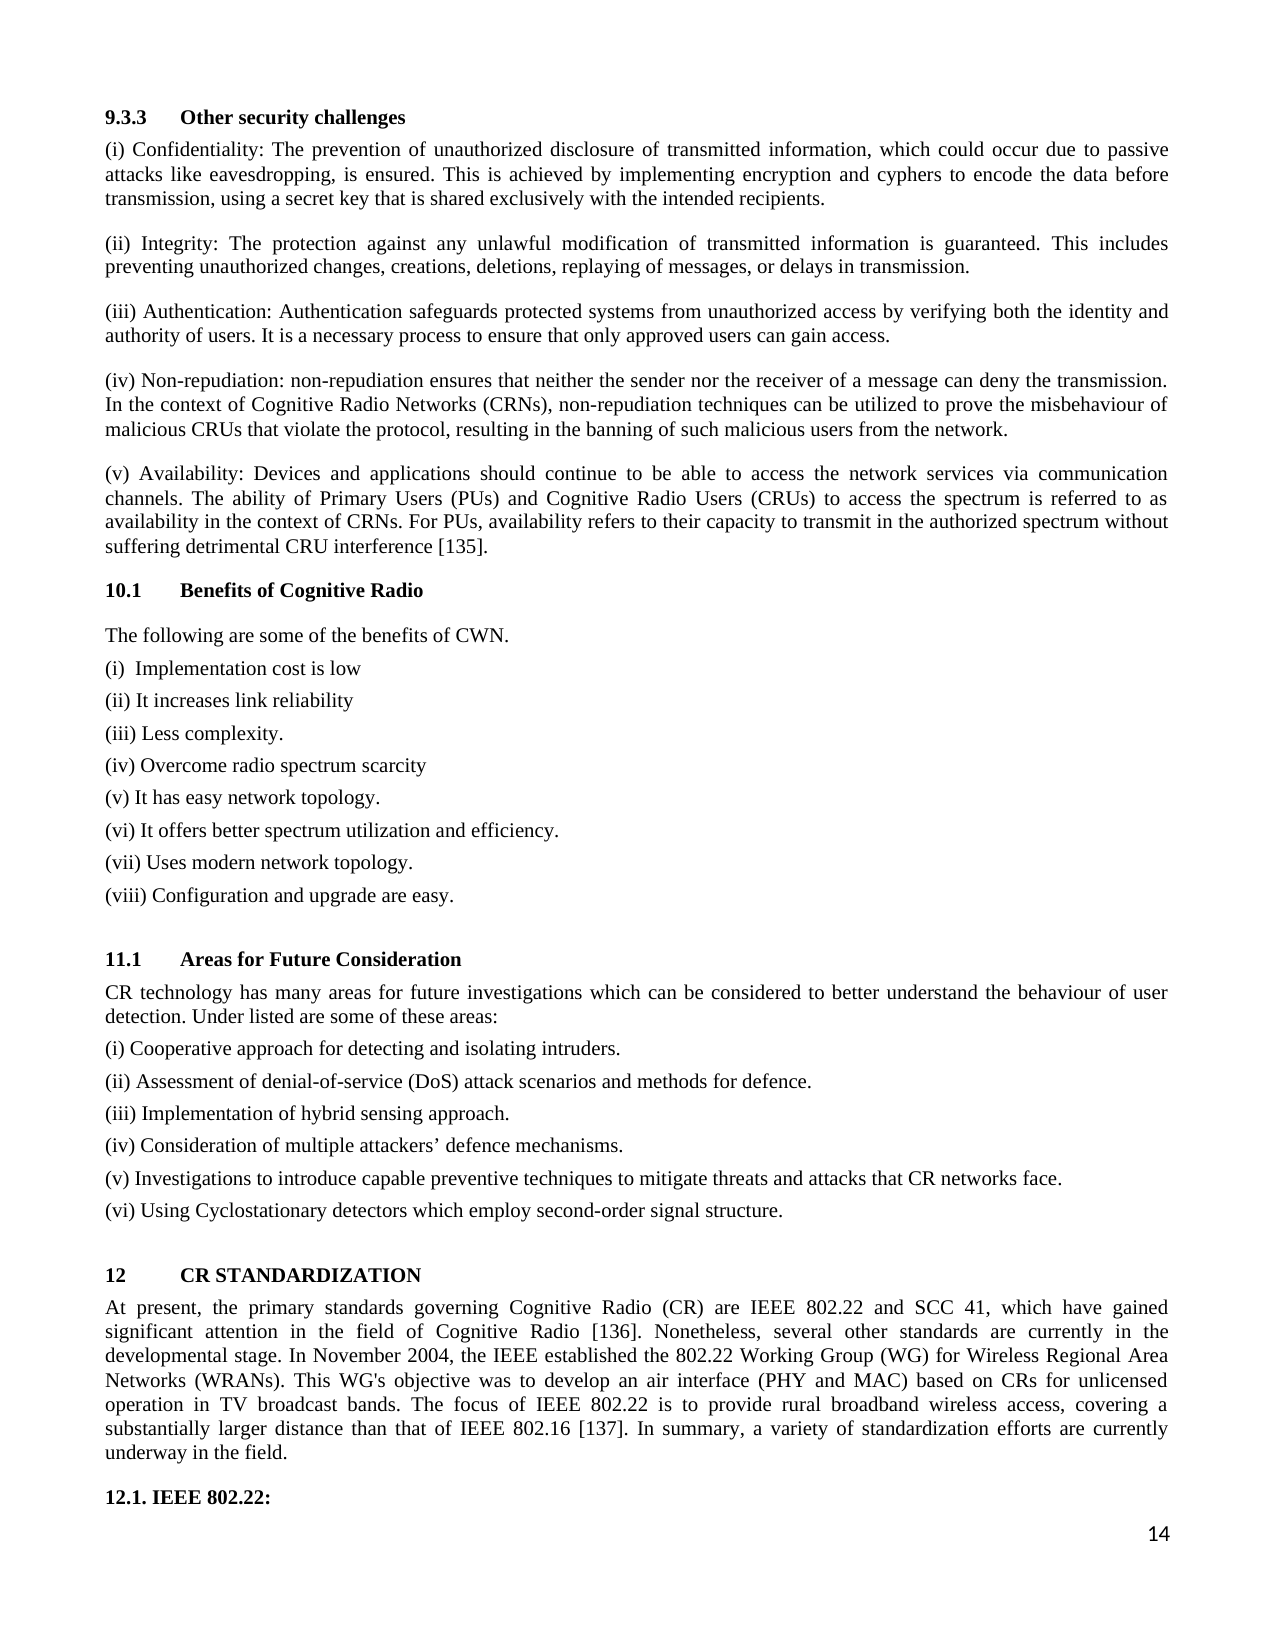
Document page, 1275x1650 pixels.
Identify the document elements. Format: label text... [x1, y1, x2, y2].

text At present, the primary standards governing Cognitive Radio (CR) are IEEE 802.22 and SCC 41, which have gained significant attention in the field of Cognitive Radio [136]. Nonetheless, several other standards are currently in the developmental stage. In November 2004, the IEEE established the 802.22 Working Group (WG) for Wireless Regional Area Networks (WRANs). This WG's objective was to develop an air interface (PHY and MAC) based on CRs for unlicensed operation in TV broadcast bands. The focus of IEEE 802.22 is to provide rural broadband wireless access, covering a substantially larger distance than that of IEEE 802.16 [137]. In summary, a variety of standardization efforts are currently underway in the field. [105, 1295, 1170, 1464]
text (ii) Assessment of denial-of-service (DoS) attack scenarios and methods for defence. [105, 1068, 1170, 1093]
text 12.1. IEEE 802.22: [105, 1484, 1170, 1509]
text (i) Implementation cost is low [105, 656, 1170, 680]
text (vi) It offers better spectrum utilization and efficiency. [105, 818, 1170, 842]
text (ii) Integrity: The protection against any unlawful modification of transmitted information is guaranteed. This includes preventing unauthorized changes, creations, deletions, replaying of messages, or delays in transmission. [105, 230, 1170, 278]
text (vii) Uses modern network topology. [105, 850, 1170, 874]
text (iii) Less complexity. [105, 721, 1170, 744]
text (v) It has easy network topology. [105, 785, 1170, 809]
text (viii) Configuration and upgrade are easy. [105, 882, 1170, 907]
text (iv) Non-repudiation: non-repudiation ensures that neither the sender nor the receiver of a message can deny the transmission. In the context of Cognitive Radio Networks (CRNs), non-repudiation techniques can be utilized to prove the misbehaviour of malicious CRUs that violate the protocol, resulting in the banning of such malicious users from the network. [105, 368, 1170, 441]
text (v) Investigations to introduce capable preventive techniques to mitigate threats and attacks that CR networks face. [105, 1166, 1170, 1190]
text 9.3.3 Other security challenges [105, 105, 1170, 129]
text (vi) Using Cyclostationary detectors which employ second-order signal structure. [105, 1198, 1170, 1222]
text CR technology has many areas for future investigations which can be considered to better understand the behaviour of user detection. Under listed are some of these areas: [105, 980, 1170, 1028]
text (i) Cooperative approach for detecting and isolating intruders. [105, 1036, 1170, 1060]
text 11.1 Areas for Future Consideration [105, 947, 1170, 971]
text (iv) Consideration of multiple attackers’ defence mechanisms. [105, 1133, 1170, 1157]
text 10.1 Benefits of Cognitive Radio [105, 578, 1170, 602]
text (iii) Implementation of hybrid sensing approach. [105, 1101, 1170, 1125]
text (ii) It increases link reliability [105, 688, 1170, 712]
text 12 CR STANDARDIZATION [105, 1263, 1170, 1287]
text (iii) Authentication: Authentication safeguards protected systems from unauthorized access by verifying both the identity and authority of users. It is a necessary process to ensure that only approved users can gain access. [105, 299, 1170, 347]
text The following are some of the benefits of CWN. [105, 623, 1170, 647]
text (i) Confidentiality: The prevention of unauthorized disclosure of transmitted information, which could occur due to passive attacks like eavesdropping, is ensured. This is achieved by implementing encryption and cyphers to encode the data before transmission, using a secret key that is shared exclusively with the intended recipients. [105, 137, 1170, 209]
text (v) Availability: Devices and applications should continue to be able to access the network services via communication channels. The ability of Primary Users (PUs) and Cognitive Radio Users (CRUs) to access the spectrum is referred to as availability in the context of CRNs. For PUs, availability refers to their capacity to transmit in the authorized spectrum without suffering detrimental CRU interference [135]. [105, 461, 1170, 558]
text (iv) Overcome radio spectrum scarcity [105, 753, 1170, 777]
